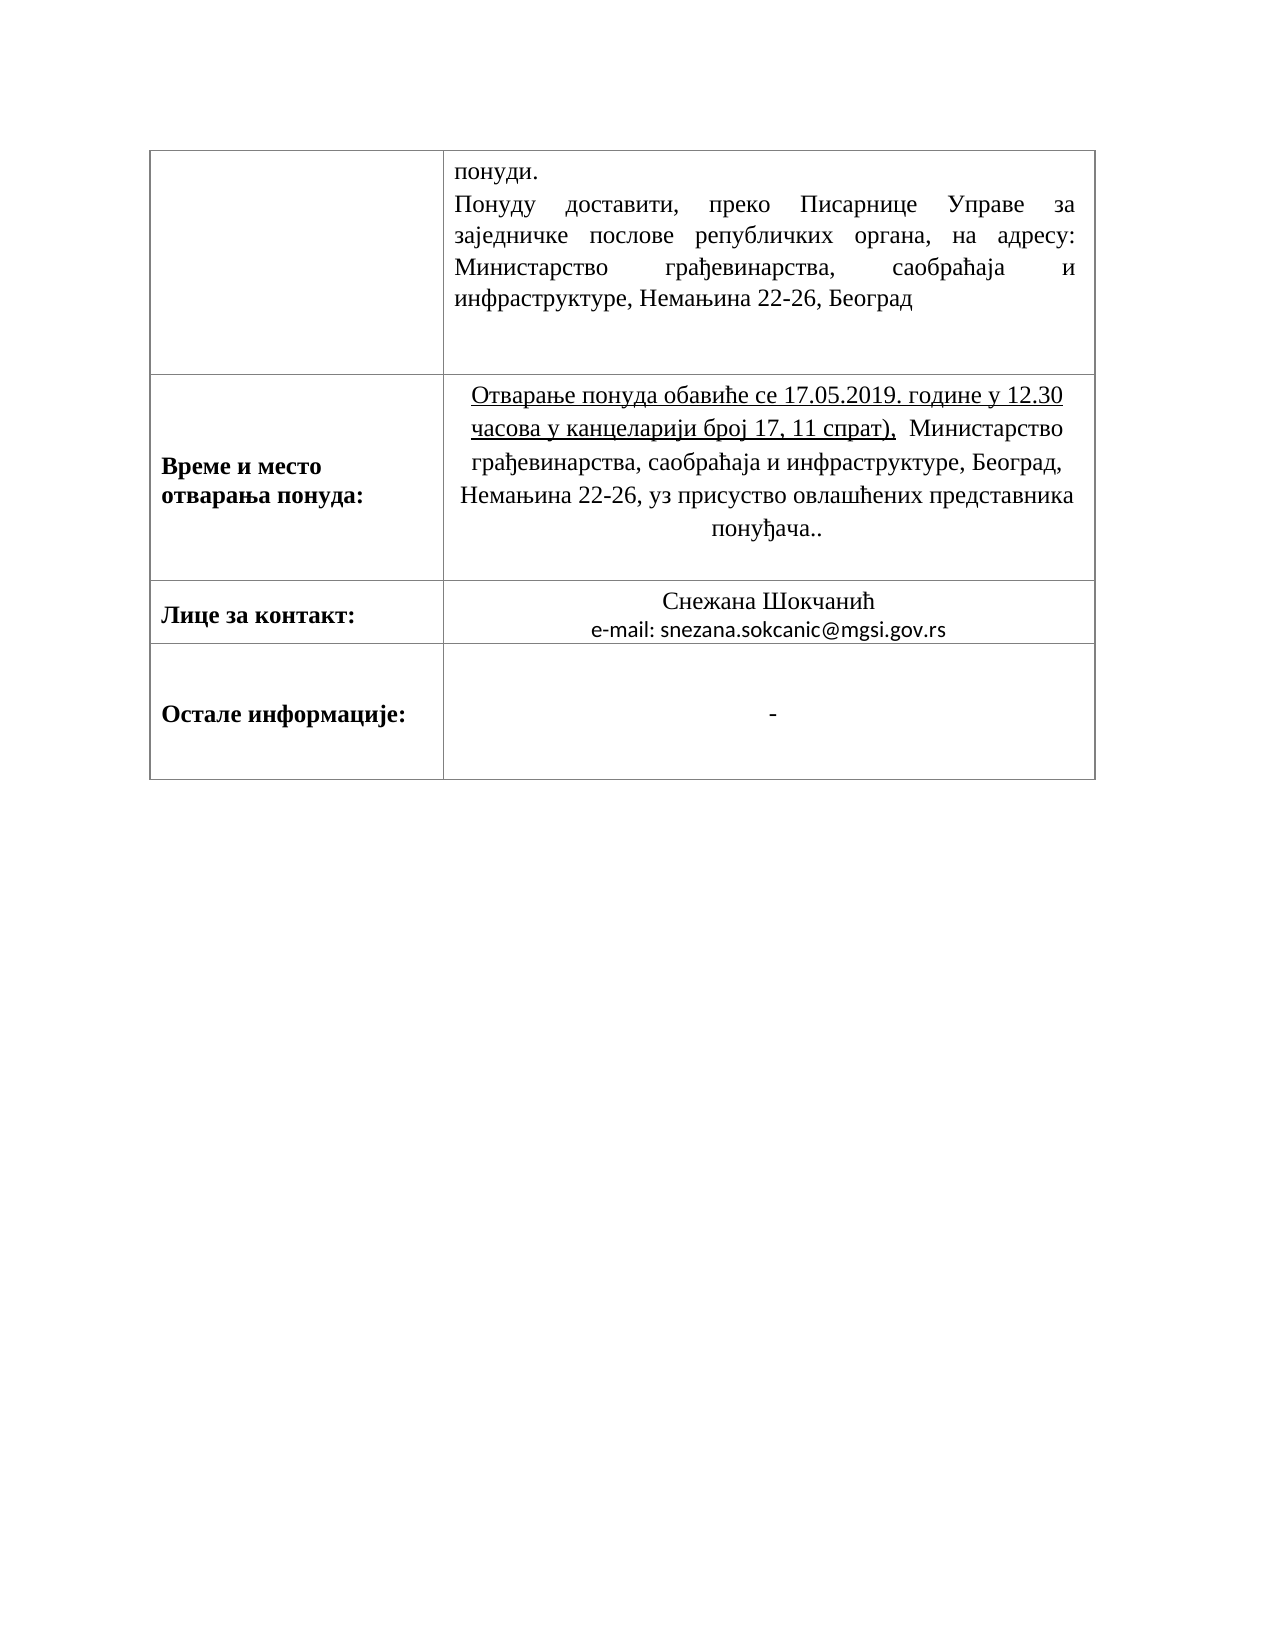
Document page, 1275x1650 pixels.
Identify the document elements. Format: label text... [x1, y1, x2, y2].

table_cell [444, 151, 1094, 374]
table_cell Лице за контакт: [151, 581, 443, 643]
table_cell Снежана Шокчанић e-mail: snezana.sokcanic@mgsi.gov.rs [444, 581, 1094, 643]
table_cell Отварање понуда обавиће се 17.05.2019. године у 12.30 часова у канцеларији број 17, 11 спрат), Министарствo грађевинарства, саобраћаја и инфраструктуре, Београд, Немањина 22-26, уз присуство овлашћених представника понуђача.. [444, 375, 1094, 580]
table_cell - [444, 644, 1094, 778]
table_cell Остале информације: [151, 644, 443, 778]
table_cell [151, 151, 443, 374]
table_cell Време и место отварања понуда: [151, 375, 443, 580]
